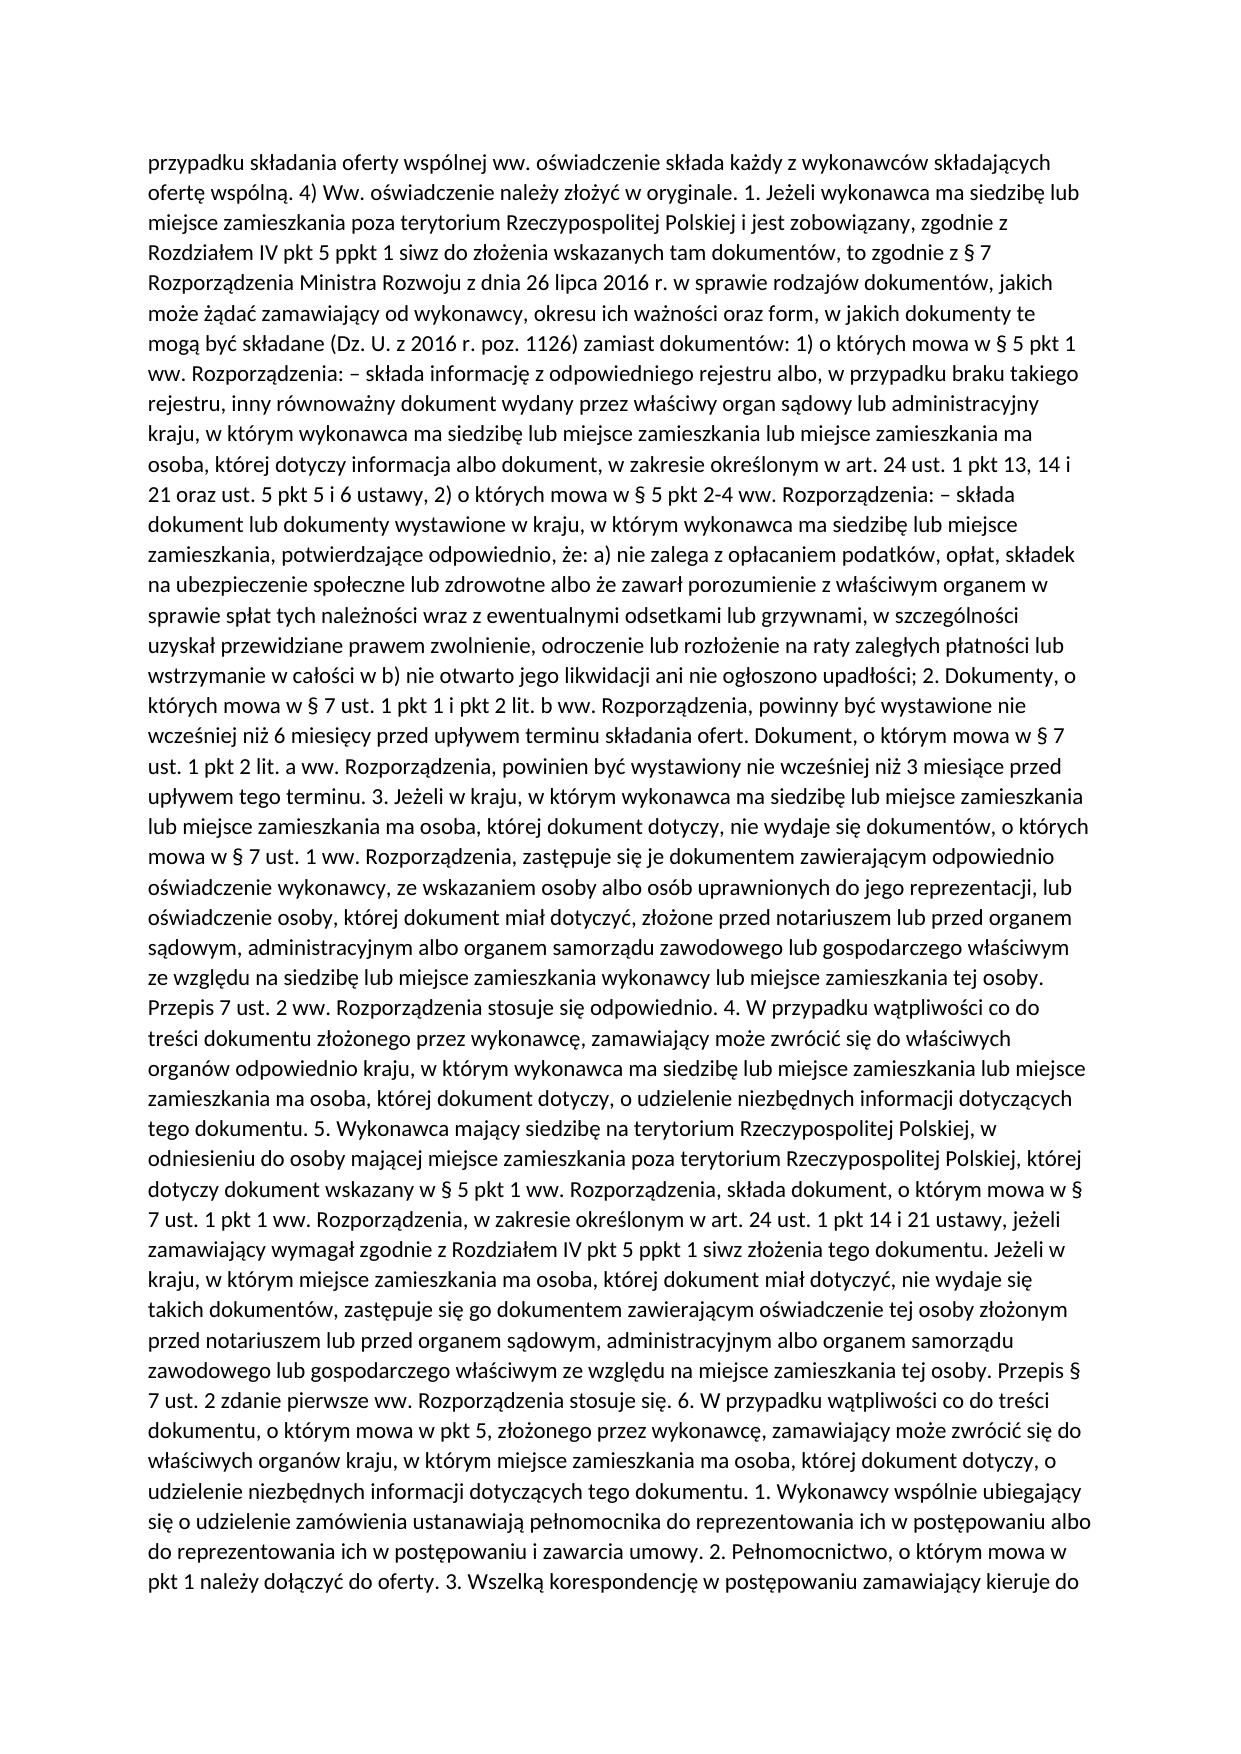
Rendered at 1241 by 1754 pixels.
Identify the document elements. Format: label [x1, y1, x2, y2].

text [148, 148, 1093, 1595]
